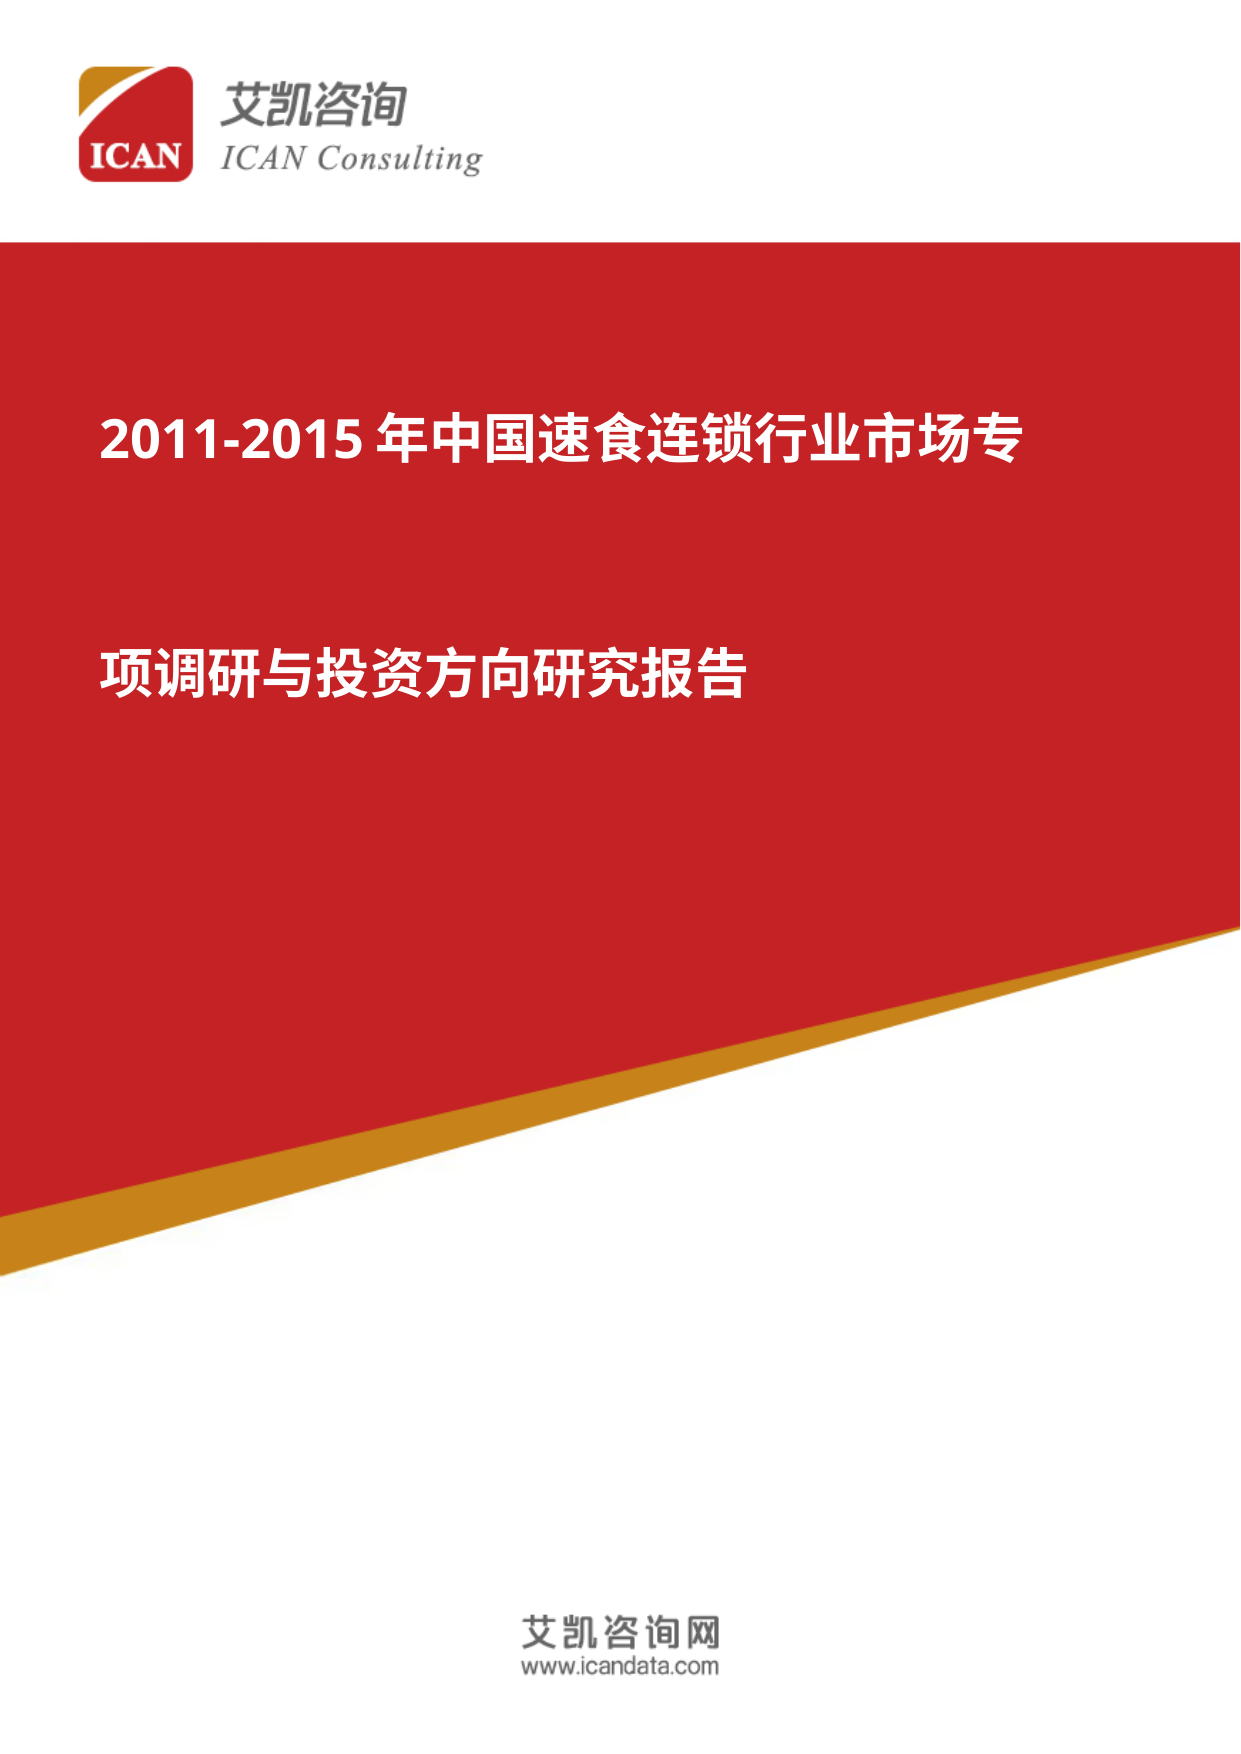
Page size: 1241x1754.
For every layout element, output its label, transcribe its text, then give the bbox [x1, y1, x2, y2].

picture [0, 5, 1241, 1754]
subtitle 2011-2015年中国速食连锁行业市场专项调研与投资方向研究报告 [99, 386, 1053, 718]
